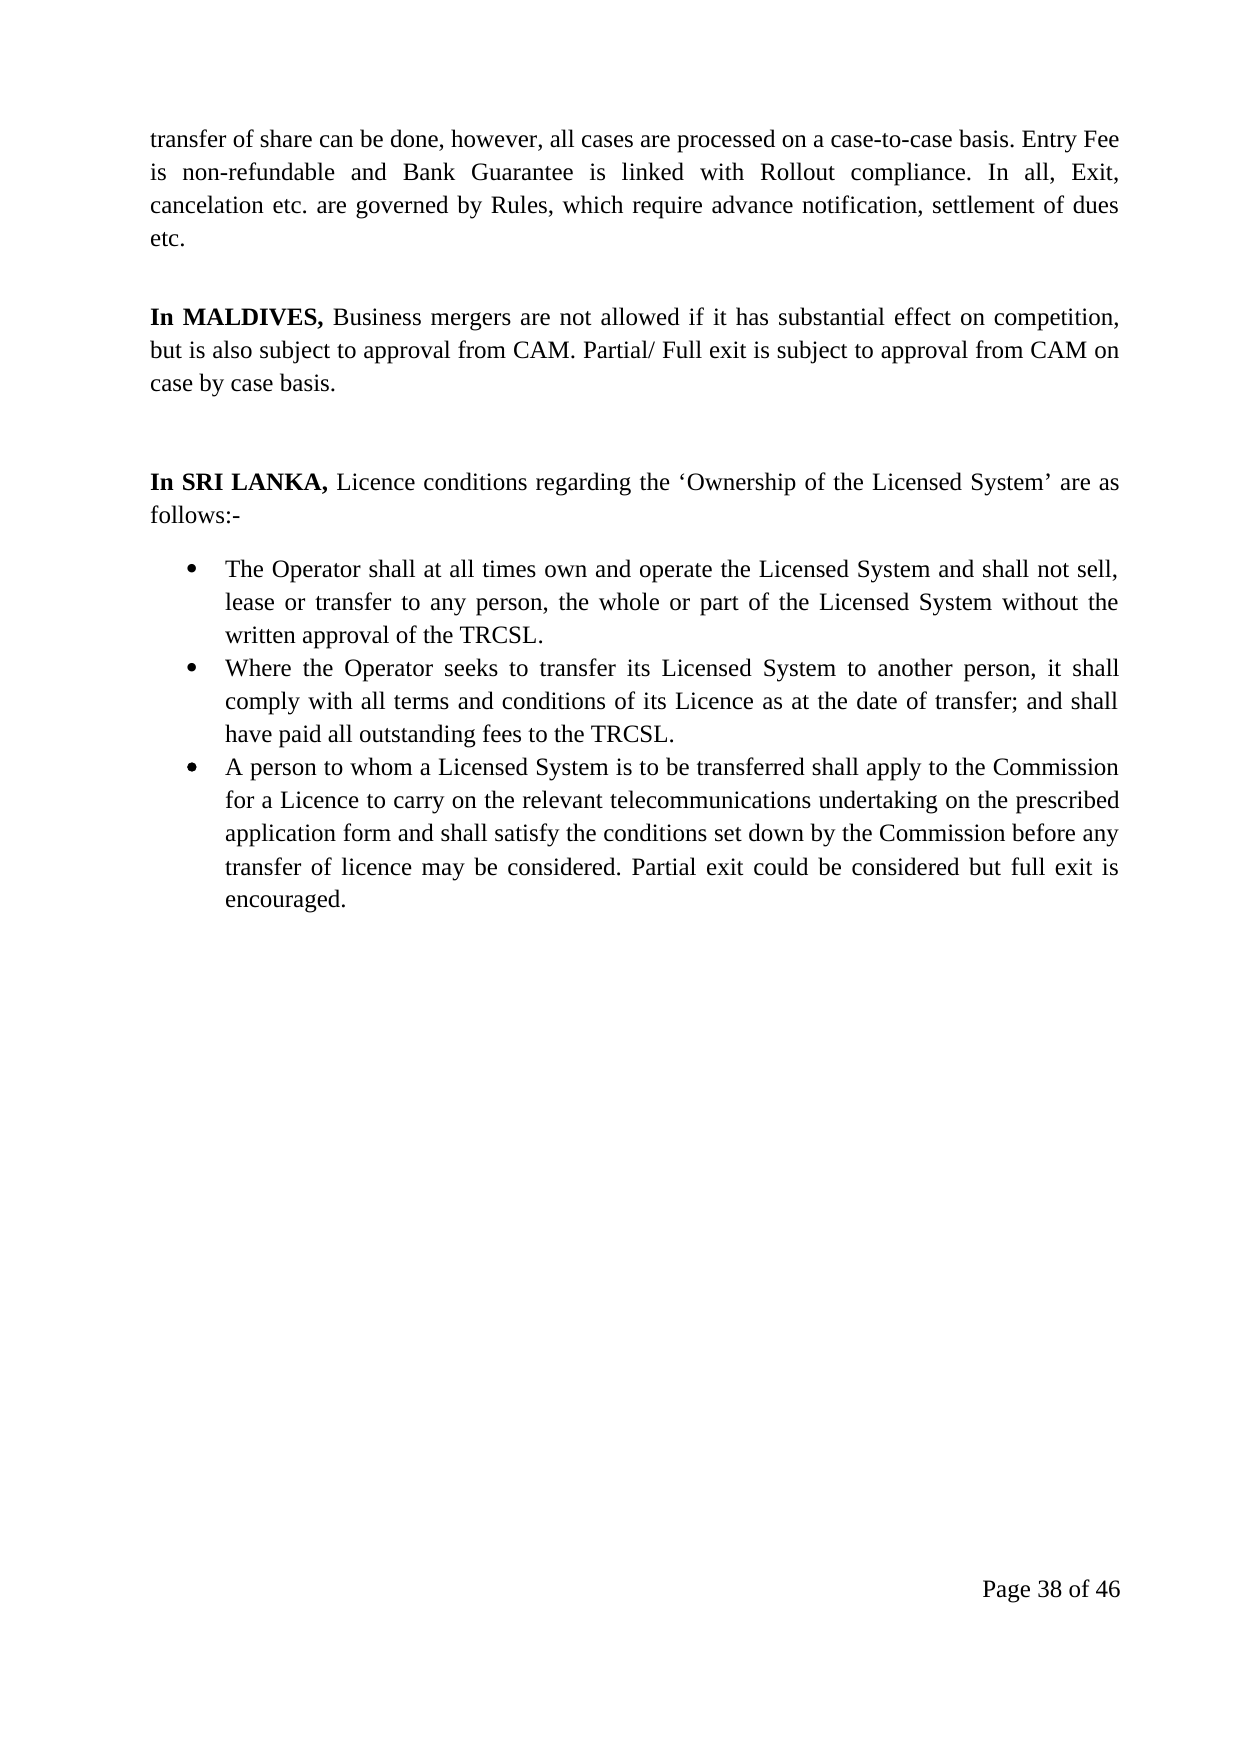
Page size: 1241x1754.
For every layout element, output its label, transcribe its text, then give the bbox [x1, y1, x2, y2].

text In MALDIVES, Business mergers are not allowed if it has substantial effect on competition, but is also subject to approval from CAM. Partial/ Full exit is subject to approval from CAM on case by case basis. [150, 302, 1120, 397]
list A person to whom a Licensed System is to be transferred shall apply to the Commission for a Licence to carry on the relevant telecommunications undertaking on the prescribed application form and shall satisfy the conditions set down by the Commission before any transfer of licence may be considered. Partial exit could be considered but full exit is encouraged. [187, 752, 1120, 913]
text In SRI LANKA, Licence conditions regarding the ‘Ownership of the Licensed System’ are as follows:- [150, 467, 1120, 529]
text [150, 124, 1120, 252]
list The Operator shall at all times own and operate the Licensed System and shall not sell, lease or transfer to any person, the whole or part of the Licensed System without the written approval of the TRCSL. [187, 554, 1120, 649]
list Where the Operator seeks to transfer its Licensed System to another person, it shall comply with all terms and conditions of its Licence as at the date of transfer; and shall have paid all outstanding fees to the TRCSL. [187, 653, 1120, 748]
